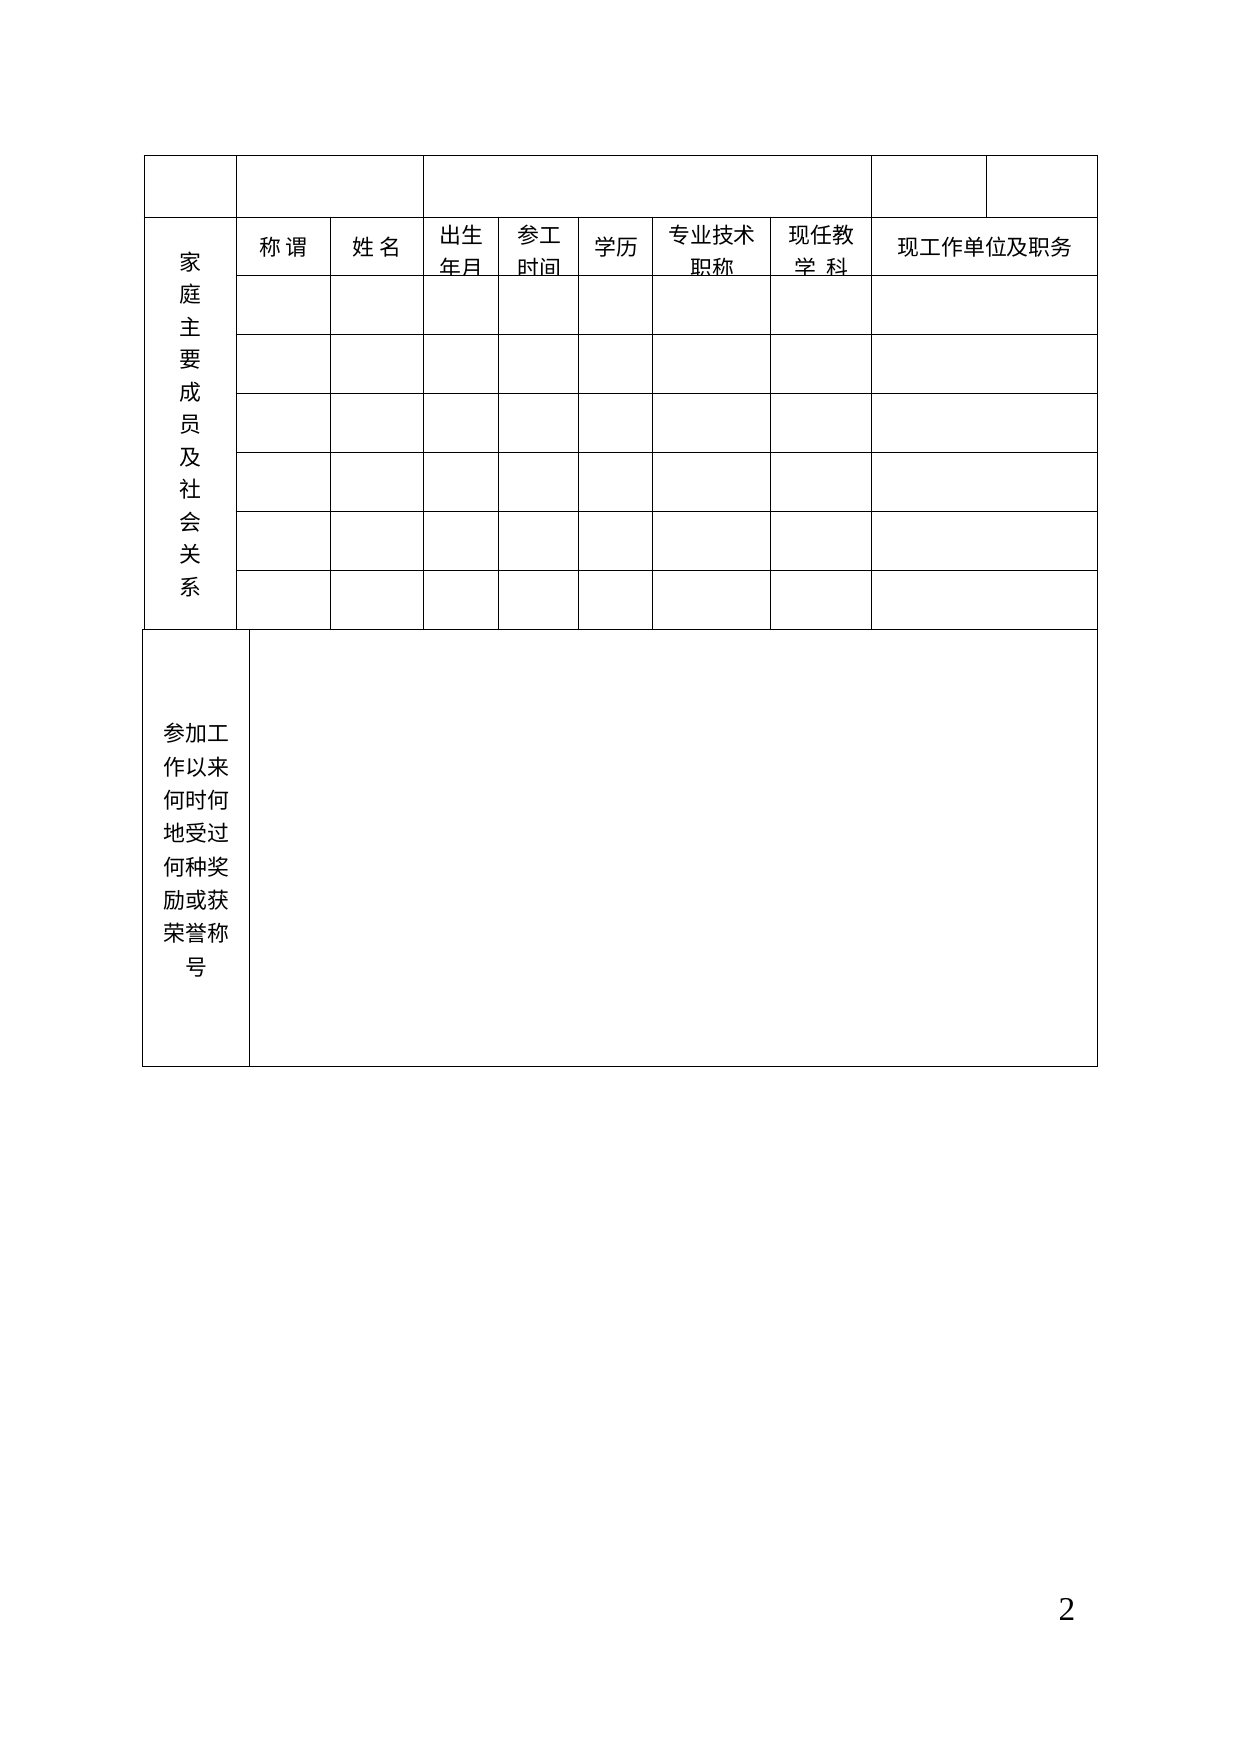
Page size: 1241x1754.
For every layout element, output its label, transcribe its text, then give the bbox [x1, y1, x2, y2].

table_cell [653, 453, 770, 511]
table_cell [771, 512, 871, 570]
table_cell 学历 [579, 218, 652, 274]
table_cell [237, 335, 330, 393]
table_cell [424, 335, 498, 393]
table_cell [579, 276, 652, 334]
table_cell [872, 276, 1097, 334]
table_cell [237, 571, 330, 629]
table_cell [653, 394, 770, 452]
table_cell [237, 453, 330, 511]
table_cell [237, 394, 330, 452]
table_cell [331, 512, 423, 570]
table_cell [424, 394, 498, 452]
table_cell 现任教 学 科 [771, 218, 871, 274]
table_cell [872, 571, 1097, 629]
table_cell [237, 512, 330, 570]
table_cell [424, 571, 498, 629]
table_cell [499, 335, 578, 393]
table_cell 称 谓 [237, 218, 330, 274]
table_cell 姓 名 [331, 218, 423, 274]
table_cell [872, 512, 1097, 570]
table_cell [771, 394, 871, 452]
table_cell [872, 335, 1097, 393]
table_cell [579, 394, 652, 452]
table_cell 专业技术职称 [653, 218, 770, 274]
table_cell [424, 156, 871, 217]
table_cell [771, 276, 871, 334]
table_cell [579, 571, 652, 629]
table_cell 家 庭 主 要 成 员 及 社 会 关 系 [145, 218, 236, 629]
table_cell [499, 276, 578, 334]
table_cell [872, 394, 1097, 452]
table_cell [653, 512, 770, 570]
table_cell 出生年月 [424, 218, 498, 274]
table_cell [653, 335, 770, 393]
table_cell [331, 276, 423, 334]
table_cell [331, 394, 423, 452]
table_cell [424, 453, 498, 511]
table_cell 现工作单位及职务 [872, 218, 1097, 274]
table_cell [331, 453, 423, 511]
table_cell [872, 156, 986, 217]
table_cell [653, 571, 770, 629]
table_cell [250, 630, 1097, 1066]
table_cell [872, 453, 1097, 511]
table_cell [771, 571, 871, 629]
table_cell 参加工作以来何时何地受过何种奖励或获荣誉称号 [143, 630, 249, 1066]
table_cell [653, 276, 770, 334]
table_cell [331, 571, 423, 629]
table_cell [771, 453, 871, 511]
table_cell [987, 156, 1097, 217]
table_cell [424, 276, 498, 334]
table_cell [579, 335, 652, 393]
table_cell [499, 394, 578, 452]
table_cell [771, 335, 871, 393]
table_cell [237, 156, 423, 217]
table_cell [499, 453, 578, 511]
table_cell 参工时间 [499, 218, 578, 274]
table_cell [499, 512, 578, 570]
table_cell [579, 453, 652, 511]
table_cell [331, 335, 423, 393]
table_cell [499, 571, 578, 629]
table_cell [237, 276, 330, 334]
table_cell [424, 512, 498, 570]
table_cell [579, 512, 652, 570]
